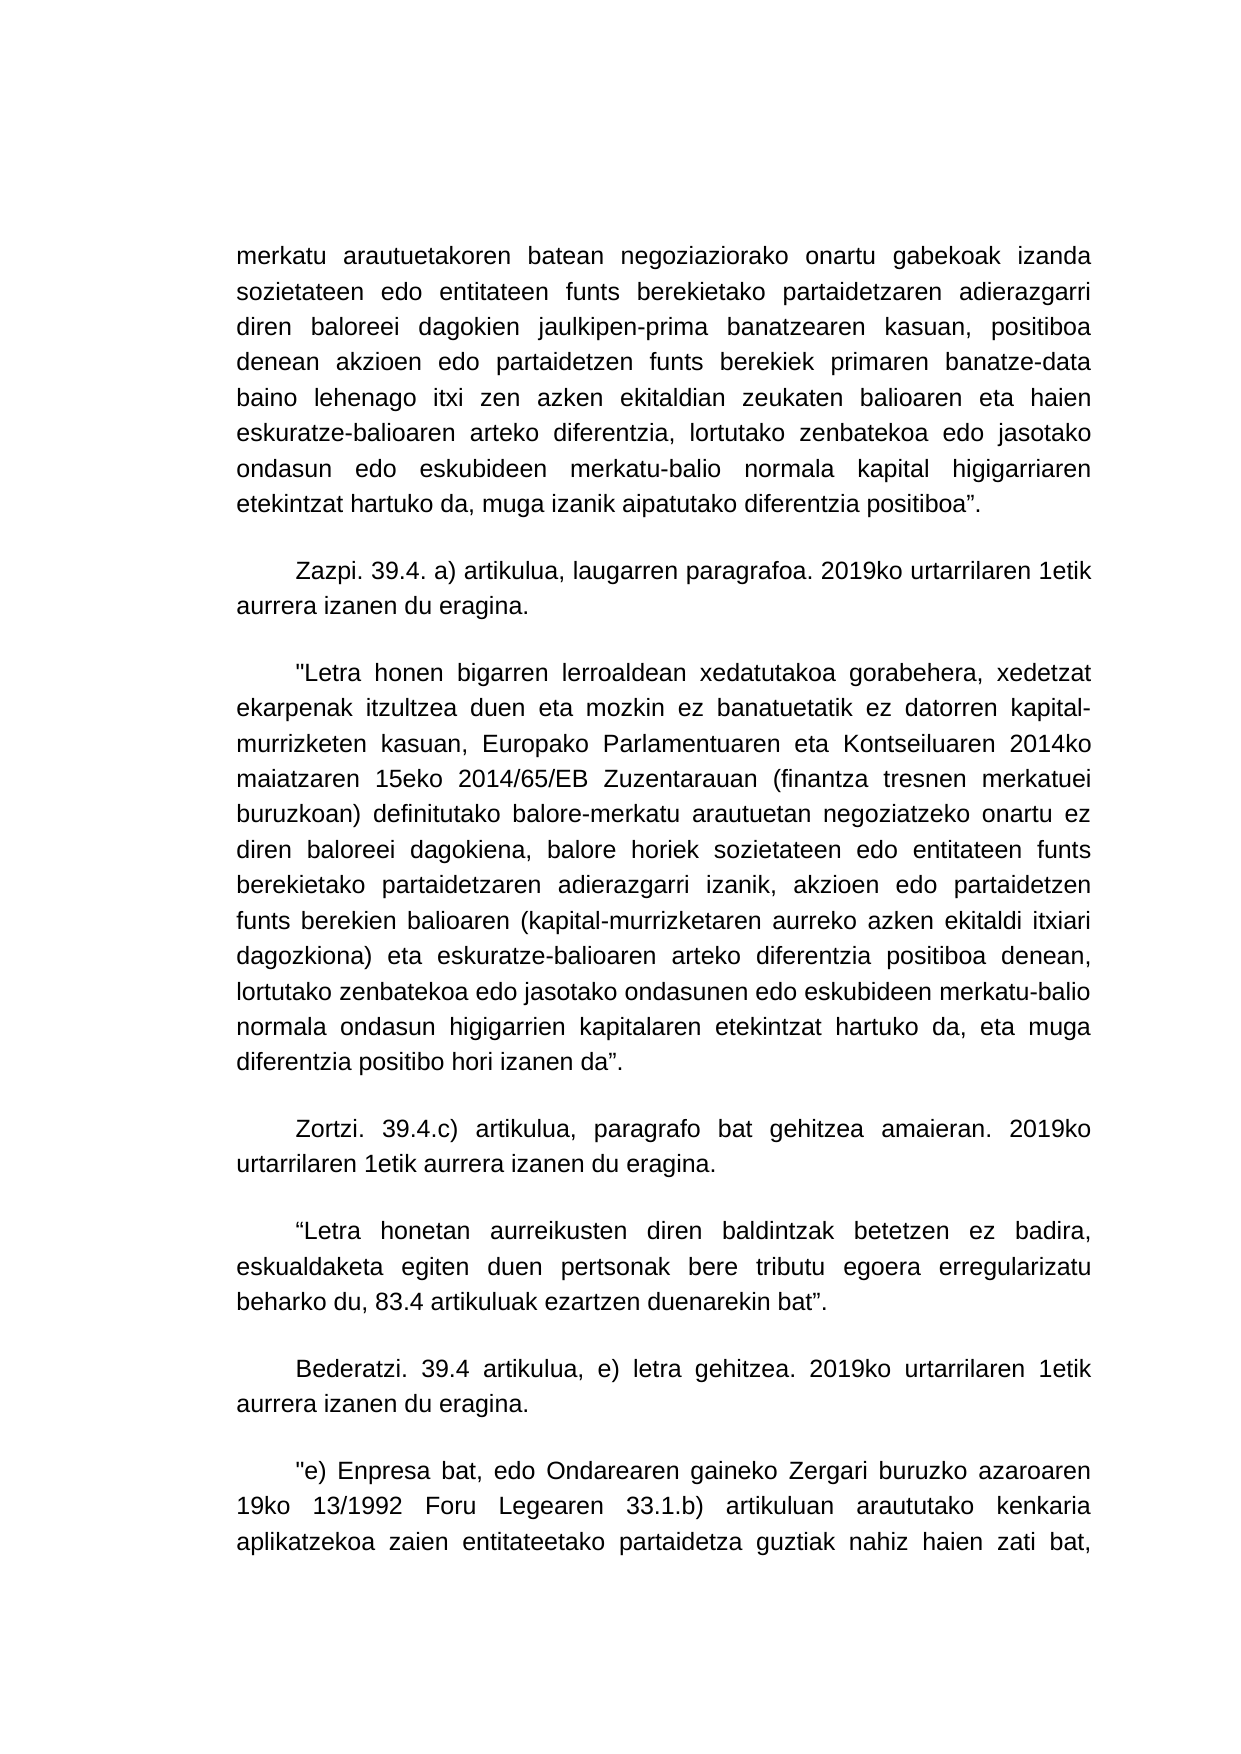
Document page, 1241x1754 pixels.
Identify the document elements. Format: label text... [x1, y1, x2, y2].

text "Letra honen bigarren lerroaldean xedatutakoa gorabehera, xedetzat ekarpenak itzultzea duen eta mozkin ez banatuetatik ez datorren kapital-murrizketen kasuan, Europako Parlamentuaren eta Kontseiluaren 2014ko maiatzaren 15eko 2014/65/EB Zuzentarauan (finantza tresnen merkatuei buruzkoan) definitutako balore-merkatu arautuetan negoziatzeko onartu ez diren baloreei dagokiena, balore horiek sozietateen edo entitateen funts berekietako partaidetzaren adierazgarri izanik, akzioen edo partaidetzen funts berekien balioaren (kapital-murrizketaren aurreko azken ekitaldi itxiari dagozkiona) eta eskuratze-balioaren arteko diferentzia positiboa denean, lortutako zenbatekoa edo jasotako ondasunen edo eskubideen merkatu-balio normala ondasun higigarrien kapitalaren etekintzat hartuko da, eta muga diferentzia positibo hori izanen da”. [236, 653, 1092, 1078]
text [236, 1451, 1092, 1557]
text Zazpi. 39.4. a) artikulua, laugarren paragrafoa. 2019ko urtarrilaren 1etik aurrera izanen du eragina. [236, 551, 1092, 622]
text Bederatzi. 39.4 artikulua, e) letra gehitzea. 2019ko urtarrilaren 1etik aurrera izanen du eragina. [236, 1349, 1092, 1419]
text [236, 236, 1092, 519]
text Zortzi. 39.4.c) artikulua, paragrafo bat gehitzea amaieran. 2019ko urtarrilaren 1etik aurrera izanen du eragina. [236, 1109, 1092, 1180]
text “Letra honetan aurreikusten diren baldintzak betetzen ez badira, eskualdaketa egiten duen pertsonak bere tributu egoera erregularizatu beharko du, 83.4 artikuluak ezartzen duenarekin bat”. [236, 1211, 1092, 1317]
